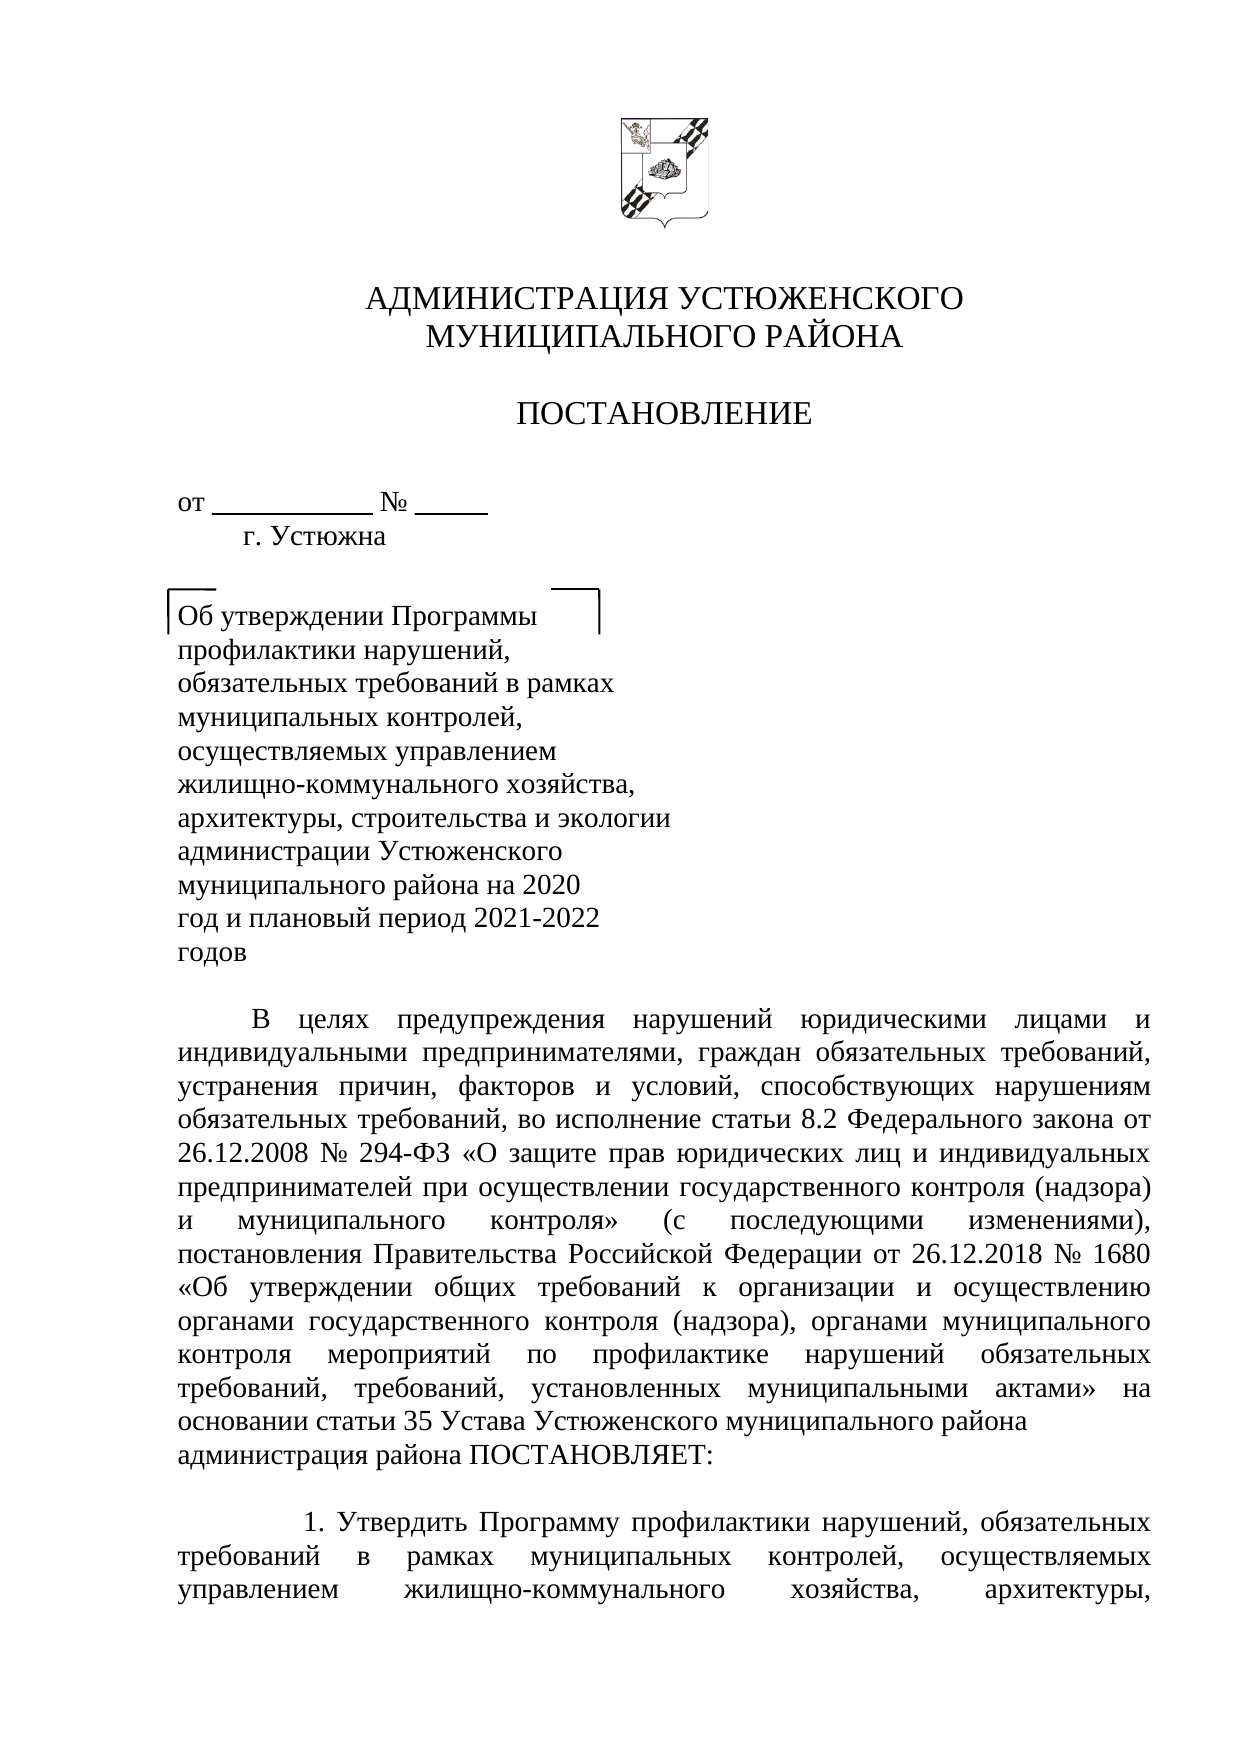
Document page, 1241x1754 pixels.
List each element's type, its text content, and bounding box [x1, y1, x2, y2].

text муниципального района на 2020 [177, 867, 1152, 900]
text год и плановый период 2021-2022 [177, 900, 1152, 934]
text Об утверждении Программы [177, 598, 1152, 632]
text МУНИЦИПАЛЬНОГО РАЙОНА [177, 316, 1152, 355]
text осуществляемых управлением [177, 733, 1152, 766]
text муниципальных контролей, [177, 699, 1152, 733]
text годов [177, 934, 1152, 967]
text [177, 1504, 1152, 1605]
text жилищно-коммунального хозяйства, [177, 766, 1152, 800]
text профилактики нарушений, [177, 632, 1152, 666]
text обязательных требований в рамках [177, 666, 1152, 699]
text архитектуры, строительства и экологии [177, 800, 1152, 833]
text администрация района ПОСТАНОВЛЯЕТ: [177, 1437, 1152, 1471]
text администрации Устюженского [177, 833, 1152, 867]
text АДМИНИСТРАЦИЯ УСТЮЖЕНСКОГО [177, 278, 1152, 316]
picture [620, 118, 709, 229]
text г. Устюжна [177, 518, 1152, 551]
text В целях предупреждения нарушений юридическими лицами и индивидуальными предпринимателями, граждан обязательных требований, устранения причин, факторов и условий, способствующих нарушениям обязательных требований, во исполнение статьи 8.2 Федерального закона от 26.12.2008 № 294-ФЗ «О защите прав юридических лиц и индивидуальных предпринимателей при осуществлении государственного контроля (надзора) и муниципального контроля» (с последующими изменениями), постановления Правительства Российской Федерации от 26.12.2018 № 1680 «Об утверждении общих требований к организации и осуществлению органами государственного контроля (надзора), органами муниципального контроля мероприятий по профилактике нарушений обязательных требований, требований, установленных муниципальными актами» на основании статьи 35 Устава Устюженского муниципального района [177, 1001, 1152, 1437]
text от ___________ № _____ [177, 484, 1152, 518]
text ПОСТАНОВЛЕНИЕ [177, 393, 1152, 431]
